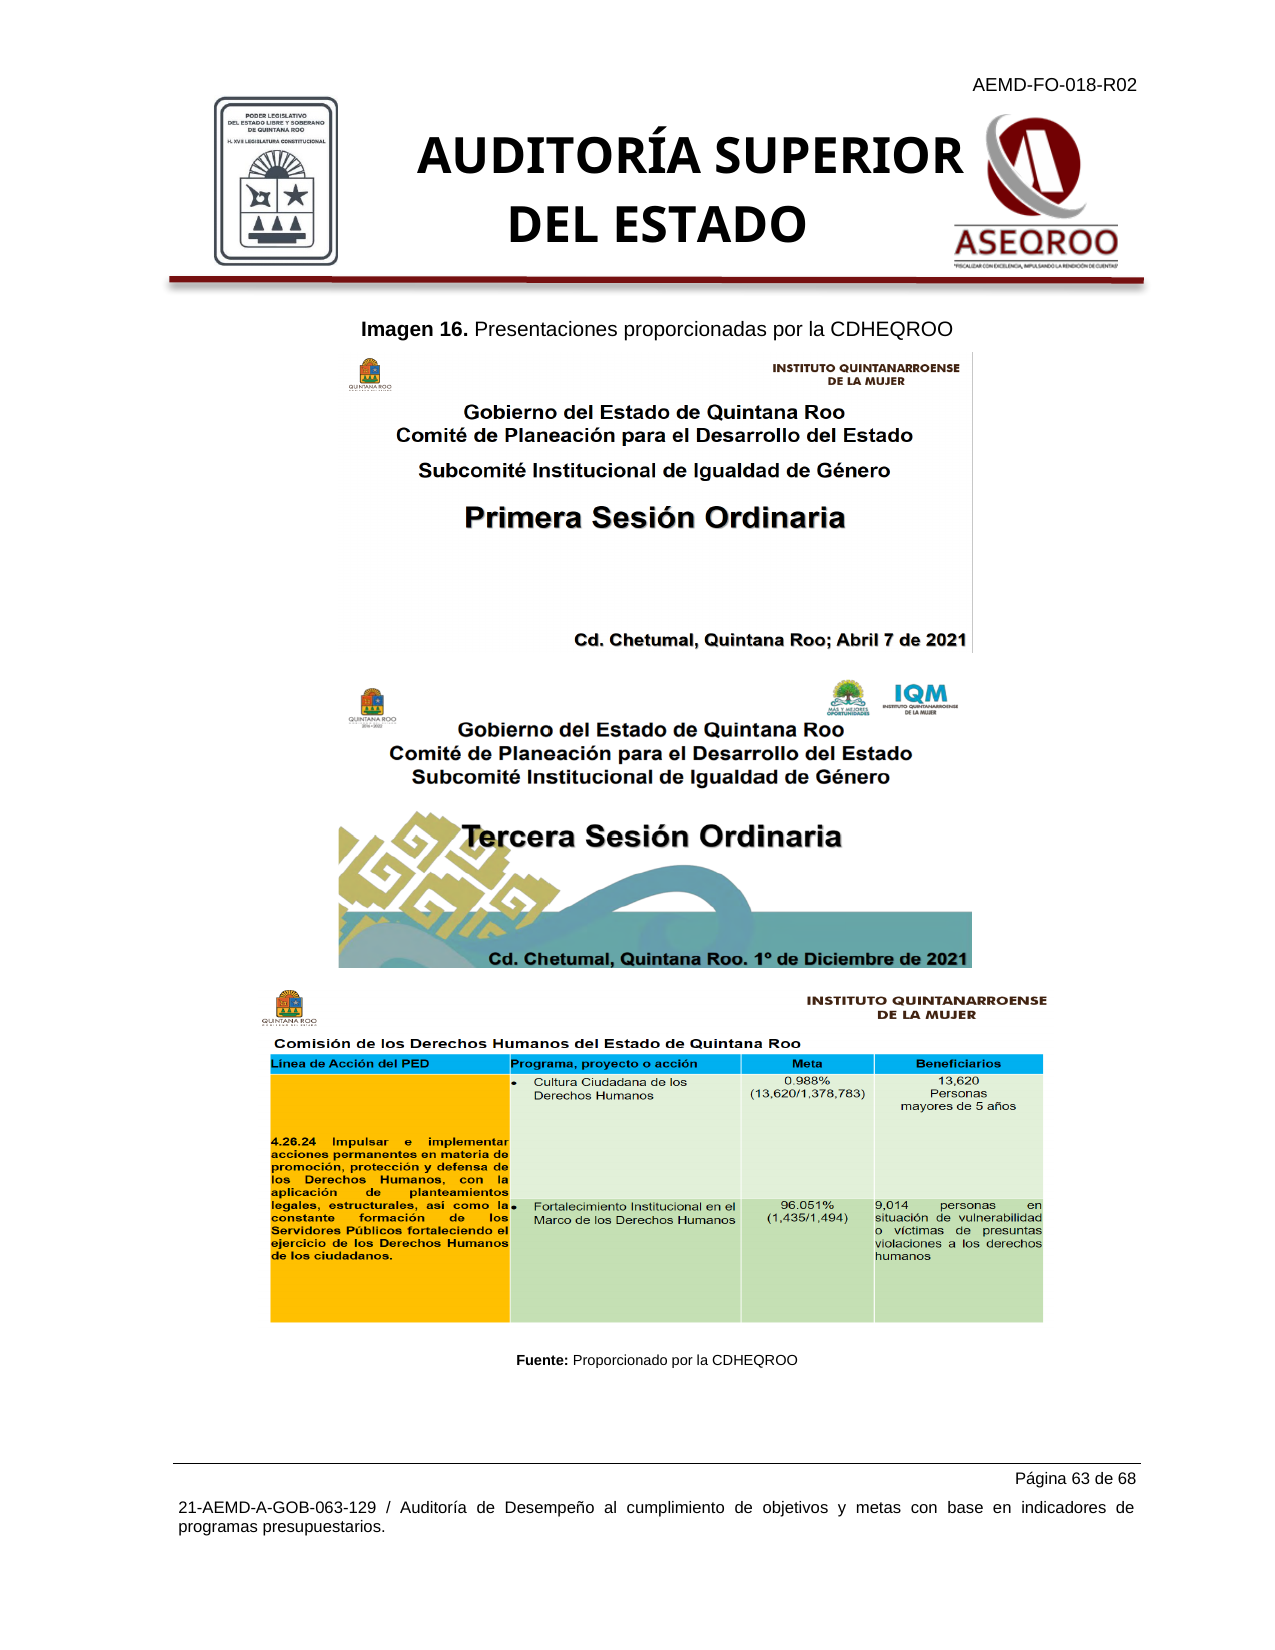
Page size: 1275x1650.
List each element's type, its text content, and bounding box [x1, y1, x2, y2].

picture [337, 352, 973, 653]
table_cell [245, 674, 1069, 989]
table_cell [245, 989, 1069, 1351]
table_header [245, 353, 1069, 674]
picture [954, 114, 1118, 269]
picture [338, 673, 972, 968]
text Imagen 16. Presentaciones proporcionadas por la CDHEQROO [177, 316, 1137, 340]
picture [213, 95, 338, 266]
picture [257, 989, 1055, 1330]
text Fuente: Proporcionado por la CDHEQROO [177, 1351, 1137, 1368]
